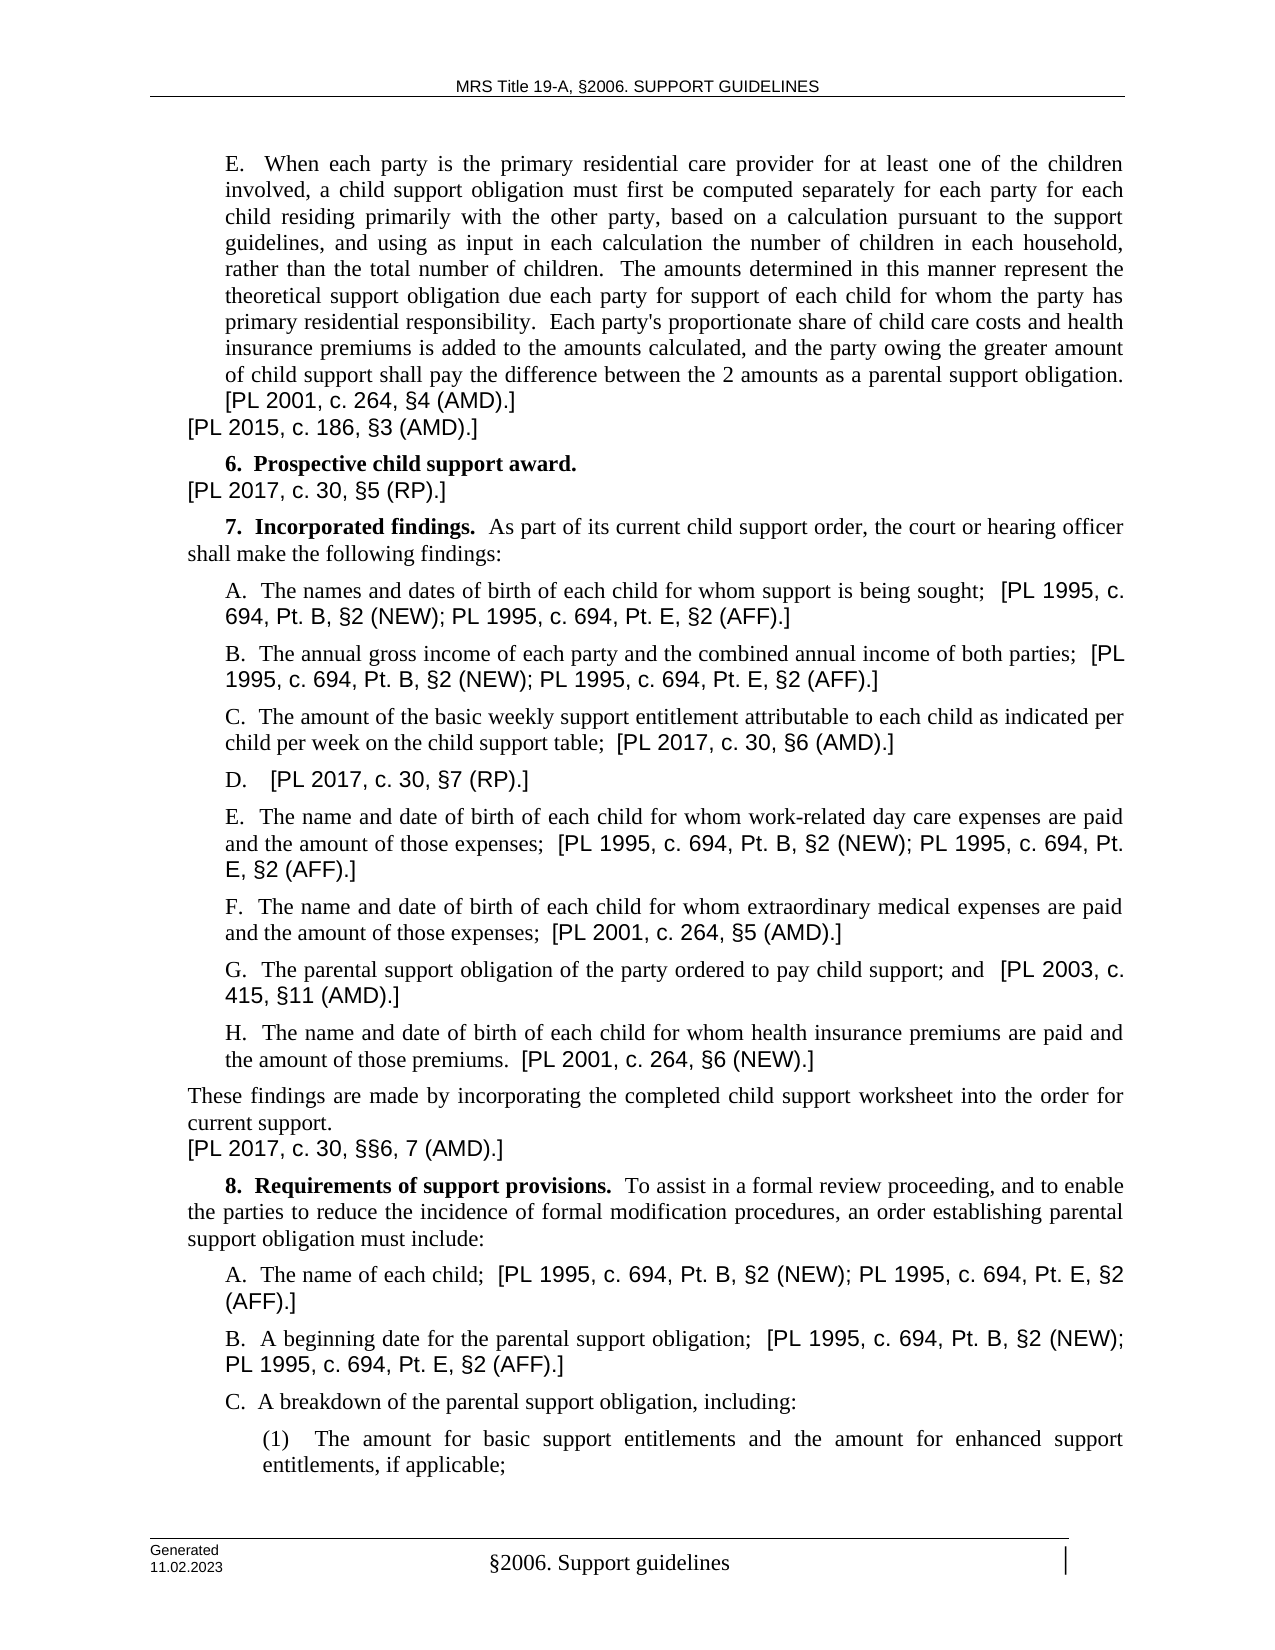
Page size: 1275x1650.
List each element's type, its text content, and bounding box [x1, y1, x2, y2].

text D. [PL 2017, c. 30, §7 (RP).] [225, 766, 1125, 793]
text C. The amount of the basic weekly support entitlement attributable to each child as indicated per child per week on the child support table; [PL 2017, c. 30, §6 (AMD).] [225, 703, 1125, 756]
text B. The annual gross income of each party and the combined annual income of both parties; [PL 1995, c. 694, Pt. B, §2 (NEW); PL 1995, c. 694, Pt. E, §2 (AFF).] [225, 640, 1125, 693]
text 6. Prospective child support award. [187, 450, 1125, 477]
text 7. Incorporated findings. As part of its current child support order, the court or hearing officer shall make the following findings: [187, 513, 1125, 566]
text [PL 2017, c. 30, §5 (RP).] [187, 477, 1125, 503]
text C. A breakdown of the parental support obligation, including: [225, 1388, 1125, 1414]
text [PL 2015, c. 186, §3 (AMD).] [187, 413, 1125, 440]
text E. The name and date of birth of each child for whom work-related day care expenses are paid and the amount of those expenses; [PL 1995, c. 694, Pt. B, §2 (NEW); PL 1995, c. 694, Pt. E, §2 (AFF).] [225, 803, 1125, 882]
text 8. Requirements of support provisions. To assist in a formal review proceeding, and to enable the parties to reduce the incidence of formal modification procedures, an order establishing parental support obligation must include: [187, 1172, 1125, 1251]
text (1) The amount for basic support entitlements and the amount for enhanced support entitlements, if applicable; [262, 1424, 1125, 1477]
text F. The name and date of birth of each child for whom extraordinary medical expenses are paid and the amount of those expenses; [PL 2001, c. 264, §5 (AMD).] [225, 893, 1125, 946]
text A. The name of each child; [PL 1995, c. 694, Pt. B, §2 (NEW); PL 1995, c. 694, Pt. E, §2 (AFF).] [225, 1261, 1125, 1314]
text B. A beginning date for the parental support obligation; [PL 1995, c. 694, Pt. B, §2 (NEW); PL 1995, c. 694, Pt. E, §2 (AFF).] [225, 1324, 1125, 1377]
text E. When each party is the primary residential care provider for at least one of the children involved, a child support obligation must first be computed separately for each party for each child residing primarily with the other party, based on a calculation pursuant to the support guidelines, and using as input in each calculation the number of children in each household, rather than the total number of children. The amounts determined in this manner represent the theoretical support obligation due each party for support of each child for whom the party has primary residential responsibility. Each party's proportionate share of child care costs and health insurance premiums is added to the amounts calculated, and the party owing the greater amount of child support shall pay the difference between the 2 amounts as a parental support obligation. [PL 2001, c. 264, §4 (AMD).] [225, 150, 1125, 413]
text G. The parental support obligation of the party ordered to pay child support; and [PL 2003, c. 415, §11 (AMD).] [225, 956, 1125, 1009]
text A. The names and dates of birth of each child for whom support is being sought; [PL 1995, c. 694, Pt. B, §2 (NEW); PL 1995, c. 694, Pt. E, §2 (AFF).] [225, 577, 1125, 629]
text H. The name and date of birth of each child for whom health insurance premiums are paid and the amount of those premiums. [PL 2001, c. 264, §6 (NEW).] [225, 1019, 1125, 1072]
text [PL 2017, c. 30, §§6, 7 (AMD).] [187, 1135, 1125, 1161]
text These findings are made by incorporating the completed child support worksheet into the order for current support. [187, 1082, 1125, 1135]
